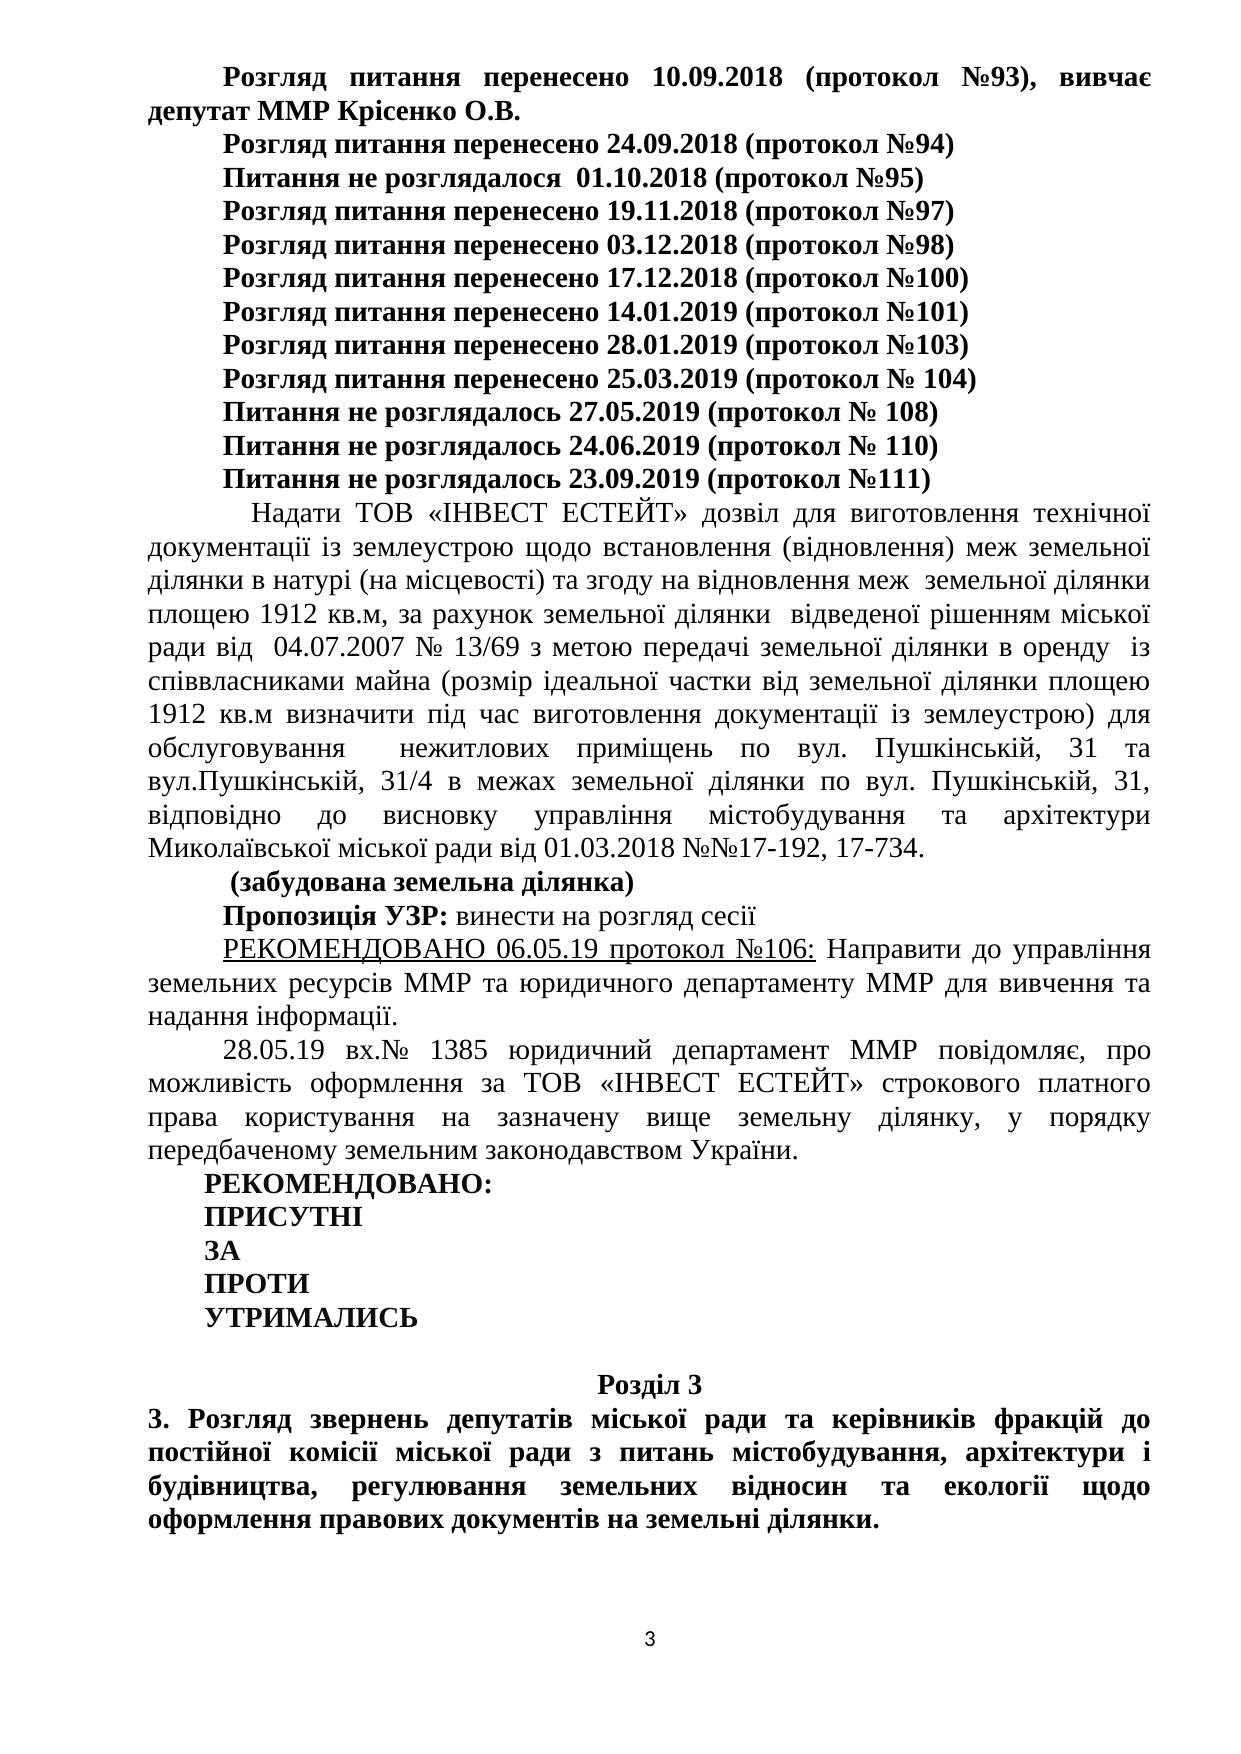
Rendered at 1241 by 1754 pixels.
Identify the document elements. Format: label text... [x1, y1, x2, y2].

text Розгляд питання перенесено 25.03.2019 (протокол № 104) [148, 361, 1152, 394]
text Розгляд питання перенесено 14.01.2019 (протокол №101) [148, 294, 1152, 327]
text Надати ТОВ «ІНВЕСТ ЕСТЕЙТ» дозвіл для виготовлення технічної документації із землеустрою щодо встановлення (відновлення) меж земельної ділянки в натурі (на місцевості) та згоду на відновлення меж земельної ділянки площею 1912 кв.м, за рахунок земельної ділянки відведеної рішенням міської ради від 04.07.2007 № 13/69 з метою передачі земельної ділянки в оренду із співвласниками майна (розмір ідеальної частки від земельної ділянки площею 1912 кв.м визначити під час виготовлення документації із землеустрою) для обслуговування нежитлових приміщень по вул. Пушкінській, 31 та вул.Пушкінській, 31/4 в межах земельної ділянки по вул. Пушкінській, 31, відповідно до висновку управління містобудування та архітектури Миколаївської міської ради від 01.03.2018 №№17-192, 17-734. [148, 495, 1152, 864]
text Питання не розглядалося 01.10.2018 (протокол №95) [148, 160, 1152, 193]
text Розгляд питання перенесено 19.11.2018 (протокол №97) [148, 193, 1152, 227]
text Питання не розглядалось 23.09.2019 (протокол №111) [148, 462, 1152, 495]
text 3. Розгляд звернень депутатів міської ради та керівників фракцій до постійної комісії міської ради з питань містобудування, архітектури і будівництва, регулювання земельних відносин та екології щодо оформлення правових документів на земельні ділянки. [148, 1401, 1152, 1535]
text ПРИСУТНІ [148, 1199, 1152, 1233]
text Пропозиція УЗР: винести на розгляд сесії [148, 898, 1152, 931]
text Розгляд питання перенесено 10.09.2018 (протокол №93), вивчає депутат ММР Крісенко О.В. [148, 59, 1152, 126]
text Питання не розглядалось 24.06.2019 (протокол № 110) [148, 428, 1152, 462]
text ПРОТИ [148, 1267, 1152, 1300]
text Розгляд питання перенесено 28.01.2019 (протокол №103) [148, 327, 1152, 361]
text РЕКОМЕНДОВАНО: [148, 1166, 1152, 1199]
text Розгляд питання перенесено 24.09.2018 (протокол №94) [148, 126, 1152, 160]
text Розділ 3 [148, 1367, 1152, 1401]
text ЗА [148, 1233, 1152, 1267]
text (забудована земельна ділянка) [148, 864, 1152, 898]
text УТРИМАЛИСЬ [148, 1300, 1152, 1334]
text 28.05.19 вх.№ 1385 юридичний департамент ММР повідомляє, про можливість оформлення за ТОВ «ІНВЕСТ ЕСТЕЙТ» строкового платного права користування на зазначену вище земельну ділянку, у порядку передбаченому земельним законодавством України. [148, 1032, 1152, 1166]
text РЕКОМЕНДОВАНО 06.05.19 протокол №106: Направити до управління земельних ресурсів ММР та юридичного департаменту ММР для вивчення та надання інформації. [148, 931, 1152, 1032]
text Питання не розглядалось 27.05.2019 (протокол № 108) [148, 394, 1152, 428]
text Розгляд питання перенесено 03.12.2018 (протокол №98) [148, 227, 1152, 260]
text Розгляд питання перенесено 17.12.2018 (протокол №100) [148, 260, 1152, 294]
